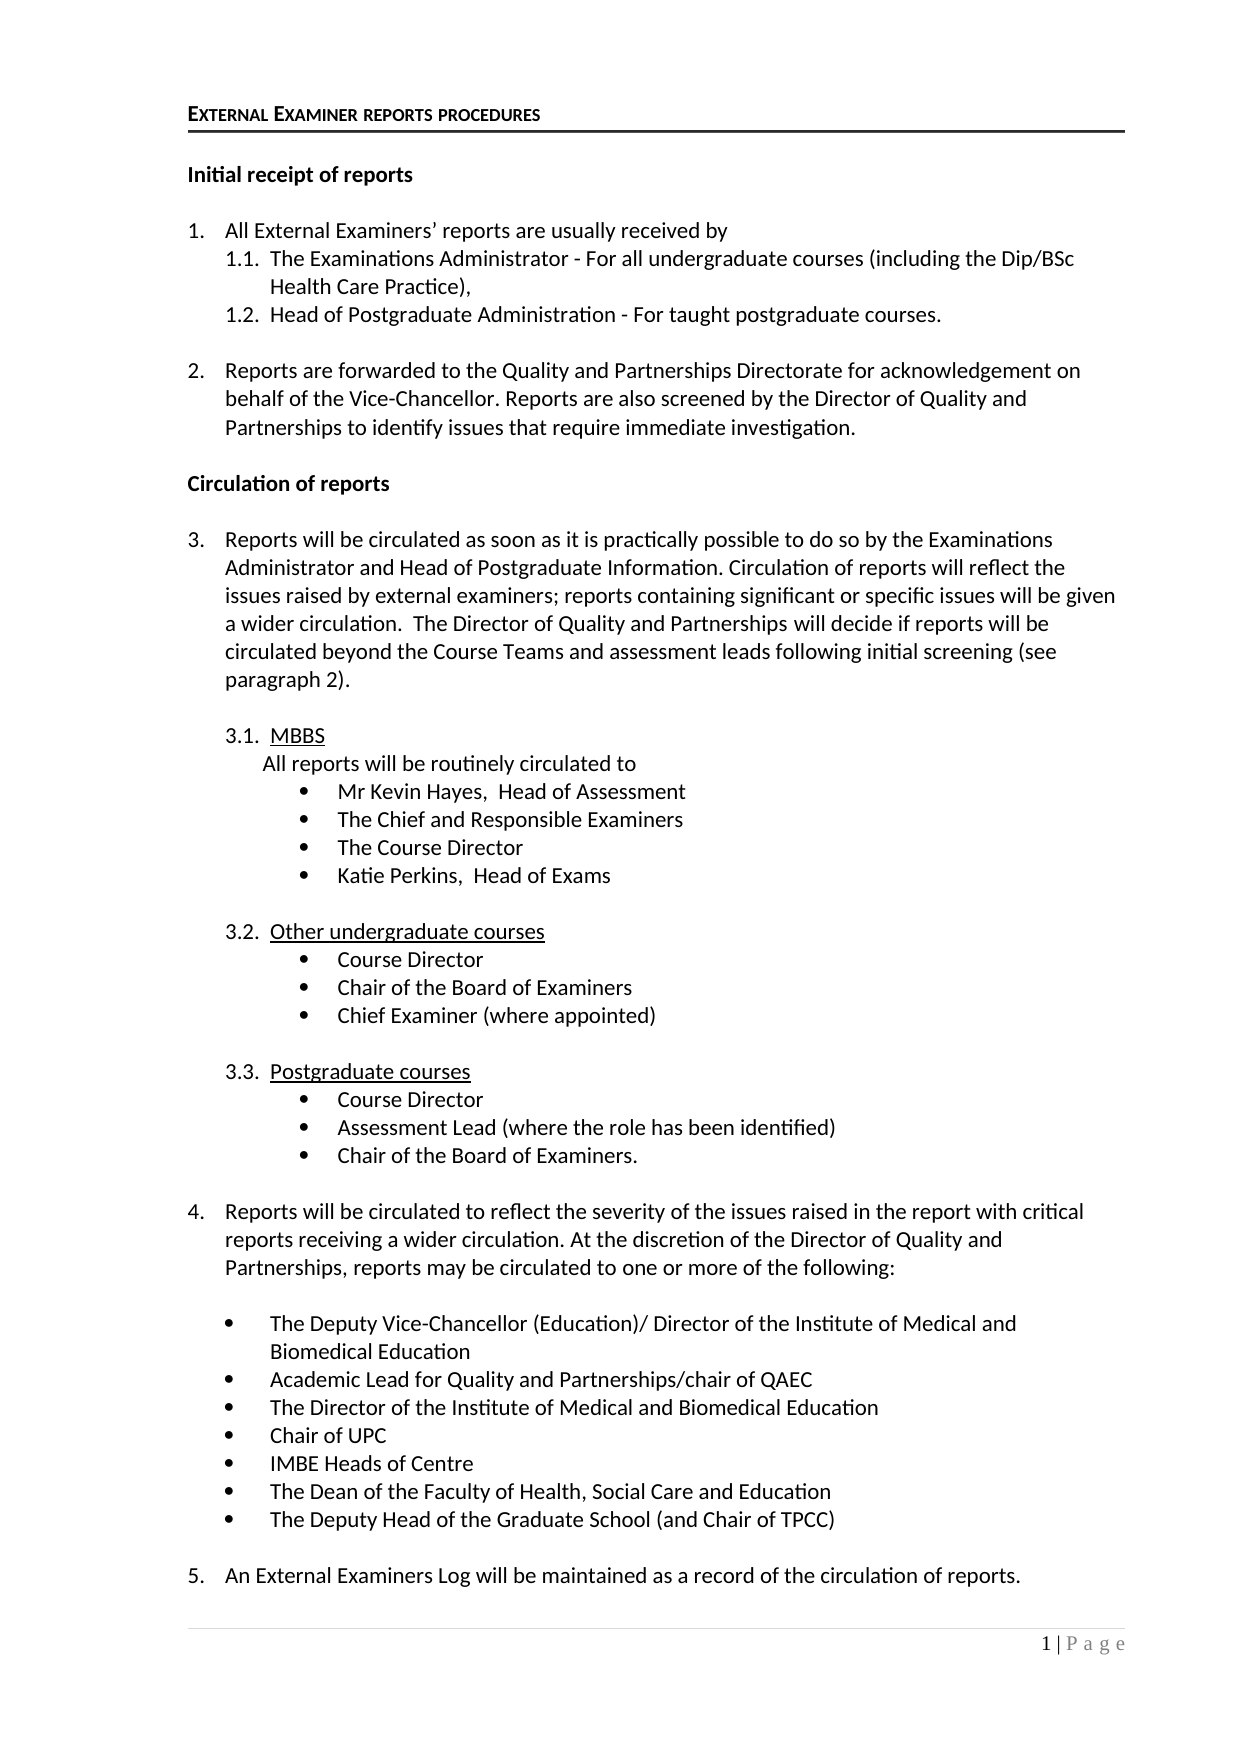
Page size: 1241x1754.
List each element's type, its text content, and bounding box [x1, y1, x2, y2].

list Academic Lead for Quality and Partnerships/chair of QAEC [225, 1365, 1125, 1393]
text External Examiner reports procedures [187, 99, 1125, 132]
list Assessment Lead (where the role has been identified) [300, 1113, 1125, 1141]
list Reports will be circulated to reflect the severity of the issues raised in the report with critical reports receiving a wider circulation. At the discretion of the Director of Quality and Partnerships, reports may be circulated to one or more of the following: [187, 1197, 1125, 1281]
list Mr Kevin Hayes, Head of Assessment [300, 777, 1125, 805]
list The Examinations Administrator - For all undergraduate courses (including the Dip/BSc Health Care Practice), [225, 244, 1125, 301]
list The Director of the Institute of Medical and Biomedical Education [225, 1393, 1125, 1421]
list Chair of the Board of Examiners [300, 973, 1125, 1001]
list Chair of the Board of Examiners. [300, 1141, 1125, 1169]
list IMBE Heads of Centre [225, 1449, 1125, 1477]
list Other undergraduate courses [225, 917, 1125, 945]
list The Chief and Responsible Examiners [300, 805, 1125, 833]
list Katie Perkins, Head of Exams [300, 861, 1125, 889]
list Chair of UPC [225, 1421, 1125, 1449]
list Reports will be circulated as soon as it is practically possible to do so by the Examinations Administrator and Head of Postgraduate Information. Circulation of reports will reflect the issues raised by external examiners; reports containing significant or specific issues will be given a wider circulation. The Director of Quality and Partnerships will decide if reports will be circulated beyond the Course Teams and assessment leads following initial screening (see paragraph 2). [187, 525, 1125, 693]
list Head of Postgraduate Administration - For taught postgraduate courses. [225, 301, 1125, 328]
list Postgraduate courses [225, 1057, 1125, 1085]
list Course Director [300, 1085, 1125, 1113]
subtitle Initial receipt of reports [187, 160, 1125, 188]
list Reports are forwarded to the Quality and Partnerships Directorate for acknowledgement on behalf of the Vice-Chancellor. Reports are also screened by the Director of Quality and Partnerships to identify issues that require immediate investigation. [187, 357, 1125, 441]
list Course Director [300, 945, 1125, 973]
list The Dean of the Faculty of Health, Social Care and Education [225, 1477, 1125, 1505]
list The Deputy Vice-Chancellor (Education)/ Director of the Institute of Medical and Biomedical Education [225, 1309, 1125, 1365]
list Chief Examiner (where appointed) [300, 1001, 1125, 1029]
list The Course Director [300, 833, 1125, 861]
list An External Examiners Log will be maintained as a record of the circulation of reports. [187, 1561, 1125, 1589]
list MBBS [225, 721, 1125, 749]
list The Deputy Head of the Graduate School (and Chair of TPCC) [225, 1505, 1125, 1533]
text All reports will be routinely circulated to [187, 749, 1125, 777]
list All External Examiners’ reports are usually received by [187, 216, 1125, 244]
text Circulation of reports [187, 469, 1125, 497]
